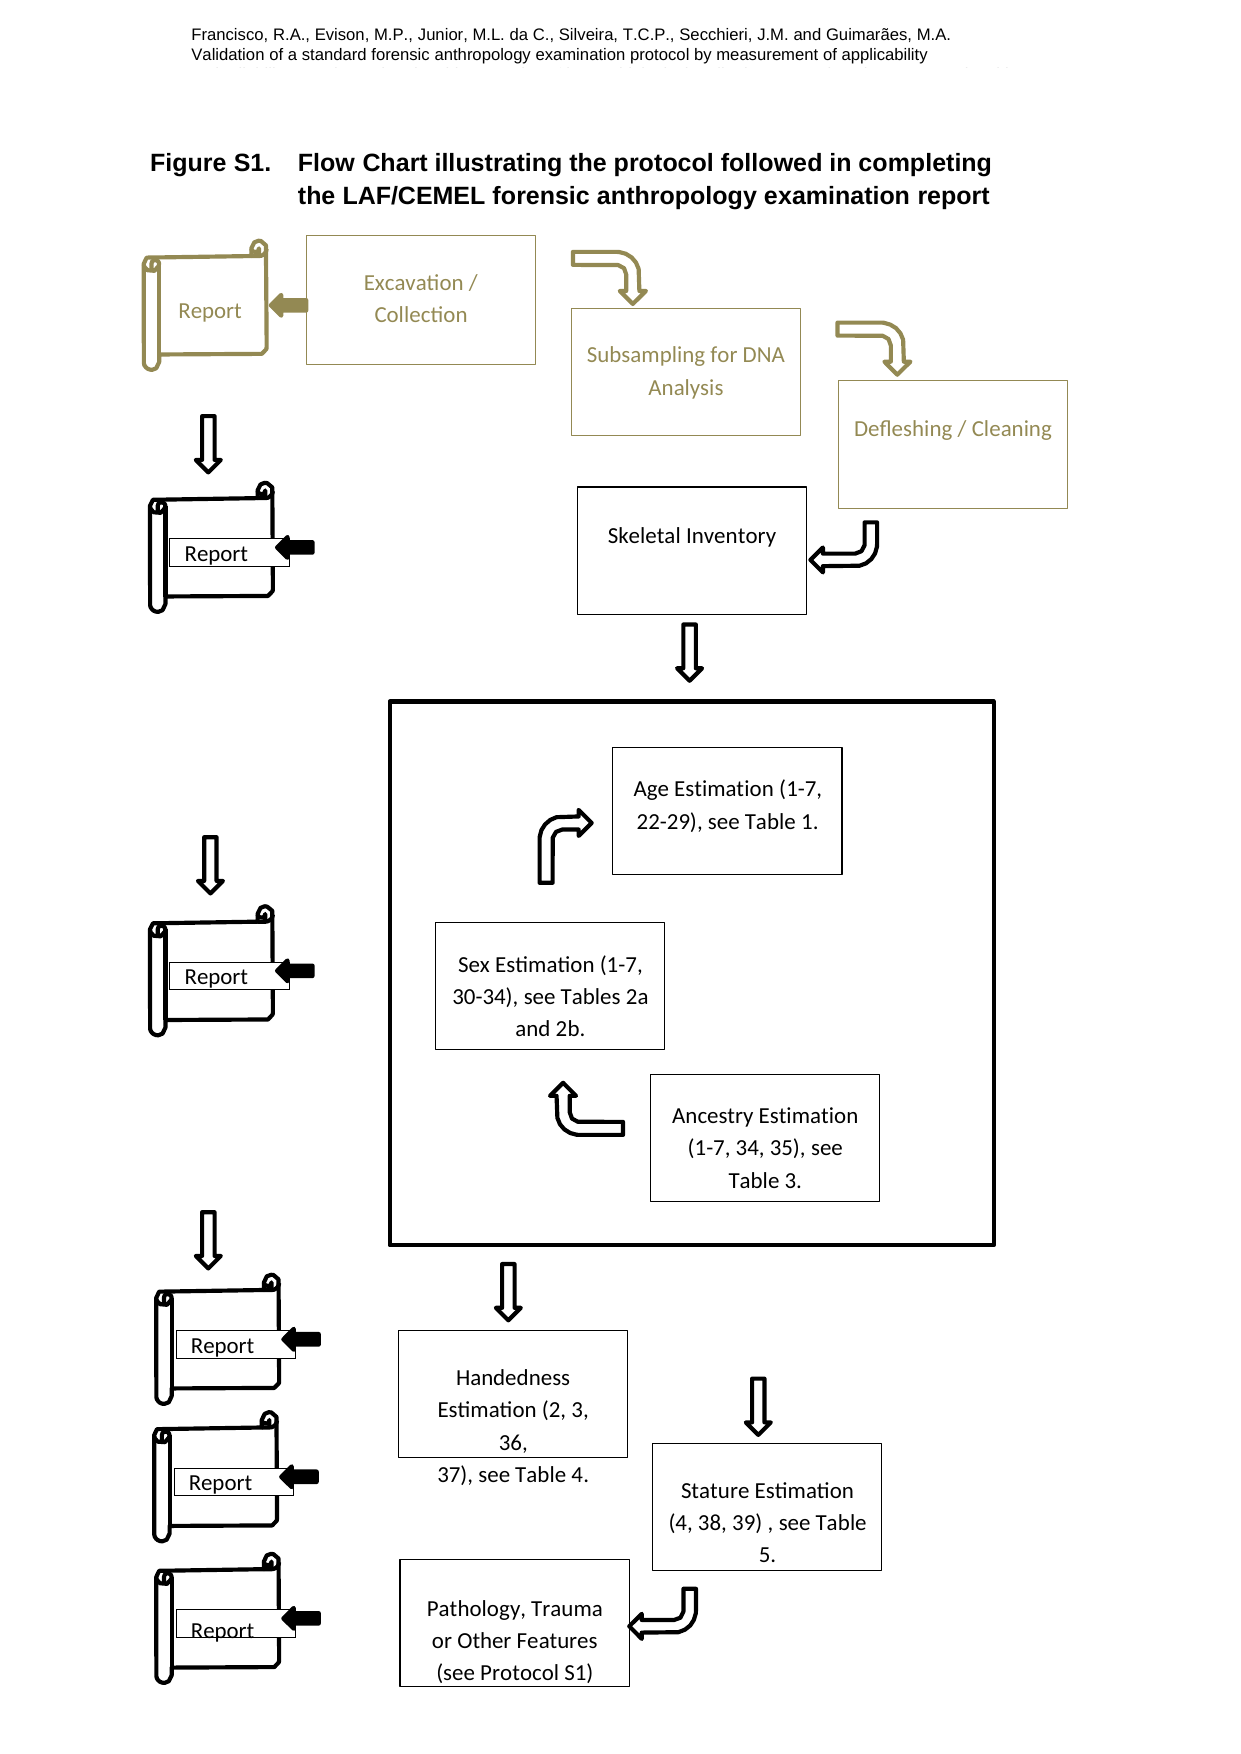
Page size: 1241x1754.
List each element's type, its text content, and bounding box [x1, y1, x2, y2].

picture [177, 1610, 295, 1637]
picture [254, 1469, 293, 1495]
text Report [191, 1331, 254, 1359]
text Sex Estimation (1-7, 30-34), see Tables 2a and 2b. [452, 950, 648, 1042]
text Report [184, 962, 248, 990]
text Report [191, 1616, 254, 1644]
text Pathology, Trauma or Other Features (see Protocol S1) [427, 1594, 602, 1686]
text Report [188, 1468, 254, 1496]
picture [175, 1469, 188, 1495]
text Subsampling for DNA Analysis [587, 341, 785, 401]
text Report [178, 296, 242, 324]
picture [177, 1331, 191, 1358]
subtitle Figure S1. Flow Chart illustrating the protocol followed in completing the LAF/CEMEL forensic anthropology examination report [150, 148, 1035, 209]
picture [248, 963, 289, 989]
text 37), see Table 4. [420, 1460, 606, 1488]
text Ancestry Estimation (1-7, 34, 35), see [672, 1101, 858, 1162]
picture [248, 539, 289, 566]
picture [170, 539, 184, 566]
text Defleshing / Cleaning [854, 414, 1069, 442]
text Report [184, 539, 248, 567]
text Excavation / Collection [363, 268, 478, 328]
picture [170, 963, 184, 989]
text Stature Estimation (4, 38, 39) , see Table [668, 1476, 866, 1536]
text Table 3. [461, 1166, 1069, 1194]
text Age Estimation (1-7, [633, 774, 1069, 802]
text Skeletal Inventory [608, 522, 1069, 550]
text Handedness Estimation (2, 3, 36, [420, 1363, 606, 1456]
text 5. [619, 1540, 915, 1568]
text 22-29), see Table 1. [636, 807, 1069, 835]
picture [254, 1331, 295, 1358]
